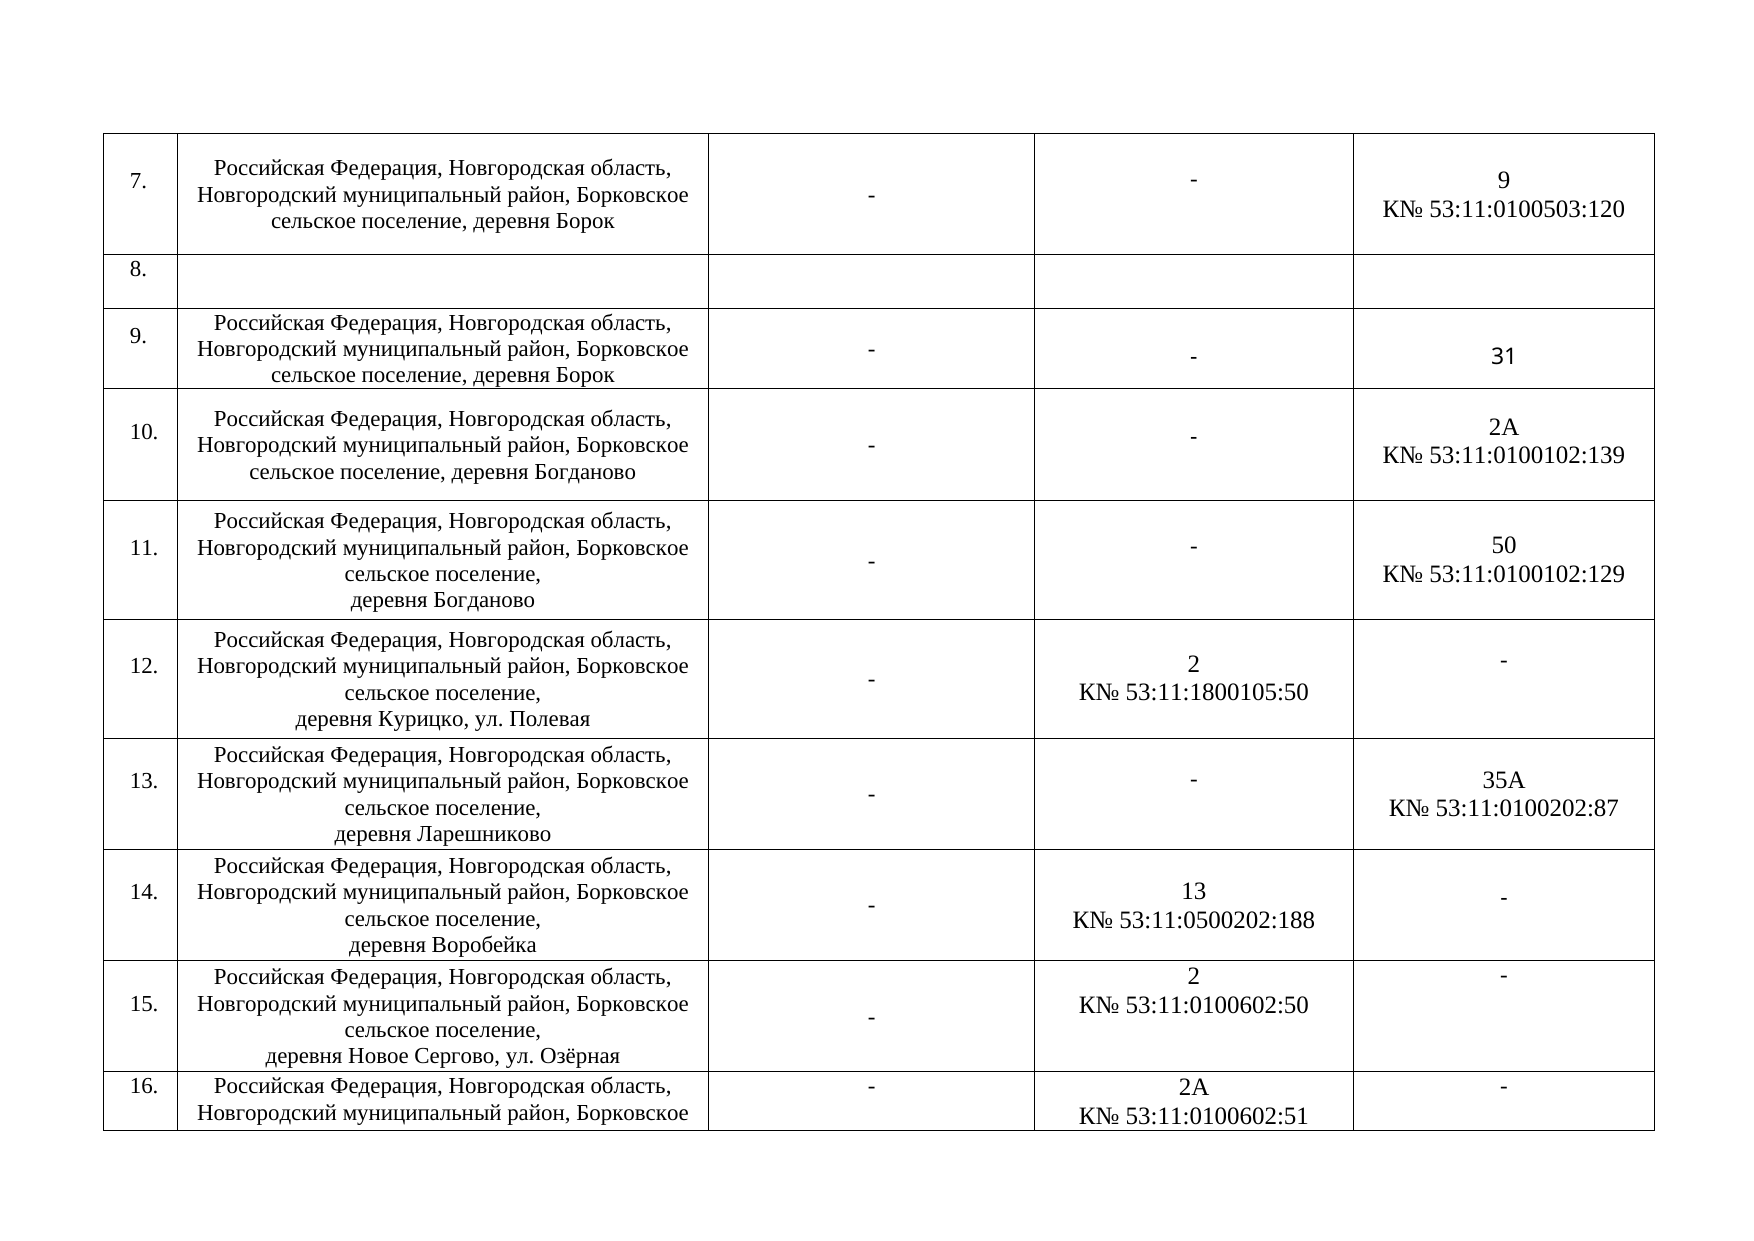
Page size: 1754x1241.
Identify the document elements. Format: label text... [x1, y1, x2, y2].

table_cell Российская Федерация, Новгородская область, Новгородский муниципальный район, Борковское сельское поселение, деревня Курицко, ул. Полевая [178, 620, 708, 737]
table_cell 9 К№ 53:11:0100503:120 [1354, 134, 1654, 254]
table_cell [104, 255, 177, 308]
table_cell 2А К№ 53:11:0100102:139 [1354, 389, 1654, 500]
table_cell [104, 620, 177, 737]
table_cell - [709, 961, 1034, 1071]
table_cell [178, 1072, 708, 1130]
table_cell [104, 850, 177, 960]
table_cell 2 К№ 53:11:1800105:50 [1035, 620, 1353, 737]
table_cell [104, 501, 177, 619]
table_cell - [1035, 501, 1353, 619]
table_cell - [1035, 134, 1353, 254]
table_cell Российская Федерация, Новгородская область, Новгородский муниципальный район, Борковское сельское поселение, деревня Ларешниково [178, 739, 708, 849]
table_cell - [1354, 850, 1654, 960]
table_cell 31 [1354, 309, 1654, 388]
table_cell - [709, 309, 1034, 388]
table_cell - [1354, 620, 1654, 737]
table_cell - [709, 739, 1034, 849]
table_cell [1354, 255, 1654, 308]
table_cell Российская Федерация, Новгородская область, Новгородский муниципальный район, Борковское сельское поселение, деревня Богданово [178, 389, 708, 500]
table_cell Российская Федерация, Новгородская область, Новгородский муниципальный район, Борковское сельское поселение, деревня Богданово [178, 501, 708, 619]
table_cell [104, 134, 177, 254]
table_cell [1035, 255, 1353, 308]
table_cell 35А К№ 53:11:0100202:87 [1354, 739, 1654, 849]
table_cell [104, 961, 177, 1071]
table_cell - [1035, 309, 1353, 388]
table_cell [104, 739, 177, 849]
table_cell - [1354, 961, 1654, 1071]
table_cell 2 К№ 53:11:0100602:50 [1035, 961, 1353, 1071]
table_cell 13 К№ 53:11:0500202:188 [1035, 850, 1353, 960]
table_cell - [709, 389, 1034, 500]
table_cell [104, 389, 177, 500]
table_cell 50 К№ 53:11:0100102:129 [1354, 501, 1654, 619]
table_cell Российская Федерация, Новгородская область, Новгородский муниципальный район, Борковское сельское поселение, деревня Новое Сергово, ул. Озёрная [178, 961, 708, 1071]
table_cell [178, 134, 708, 254]
table_cell [104, 1072, 177, 1130]
table_cell - [709, 1072, 1034, 1130]
table_cell - [709, 501, 1034, 619]
table_cell [178, 255, 708, 308]
table_cell - [1035, 389, 1353, 500]
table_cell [1035, 1072, 1353, 1130]
table_cell - [1035, 739, 1353, 849]
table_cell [178, 309, 708, 388]
table_cell [709, 255, 1034, 308]
table_cell - [1354, 1072, 1654, 1130]
table_cell [104, 309, 177, 388]
table_cell - [709, 134, 1034, 254]
table_cell - [709, 850, 1034, 960]
table_cell Российская Федерация, Новгородская область, Новгородский муниципальный район, Борковское сельское поселение, деревня Воробейка [178, 850, 708, 960]
table_cell - [709, 620, 1034, 737]
